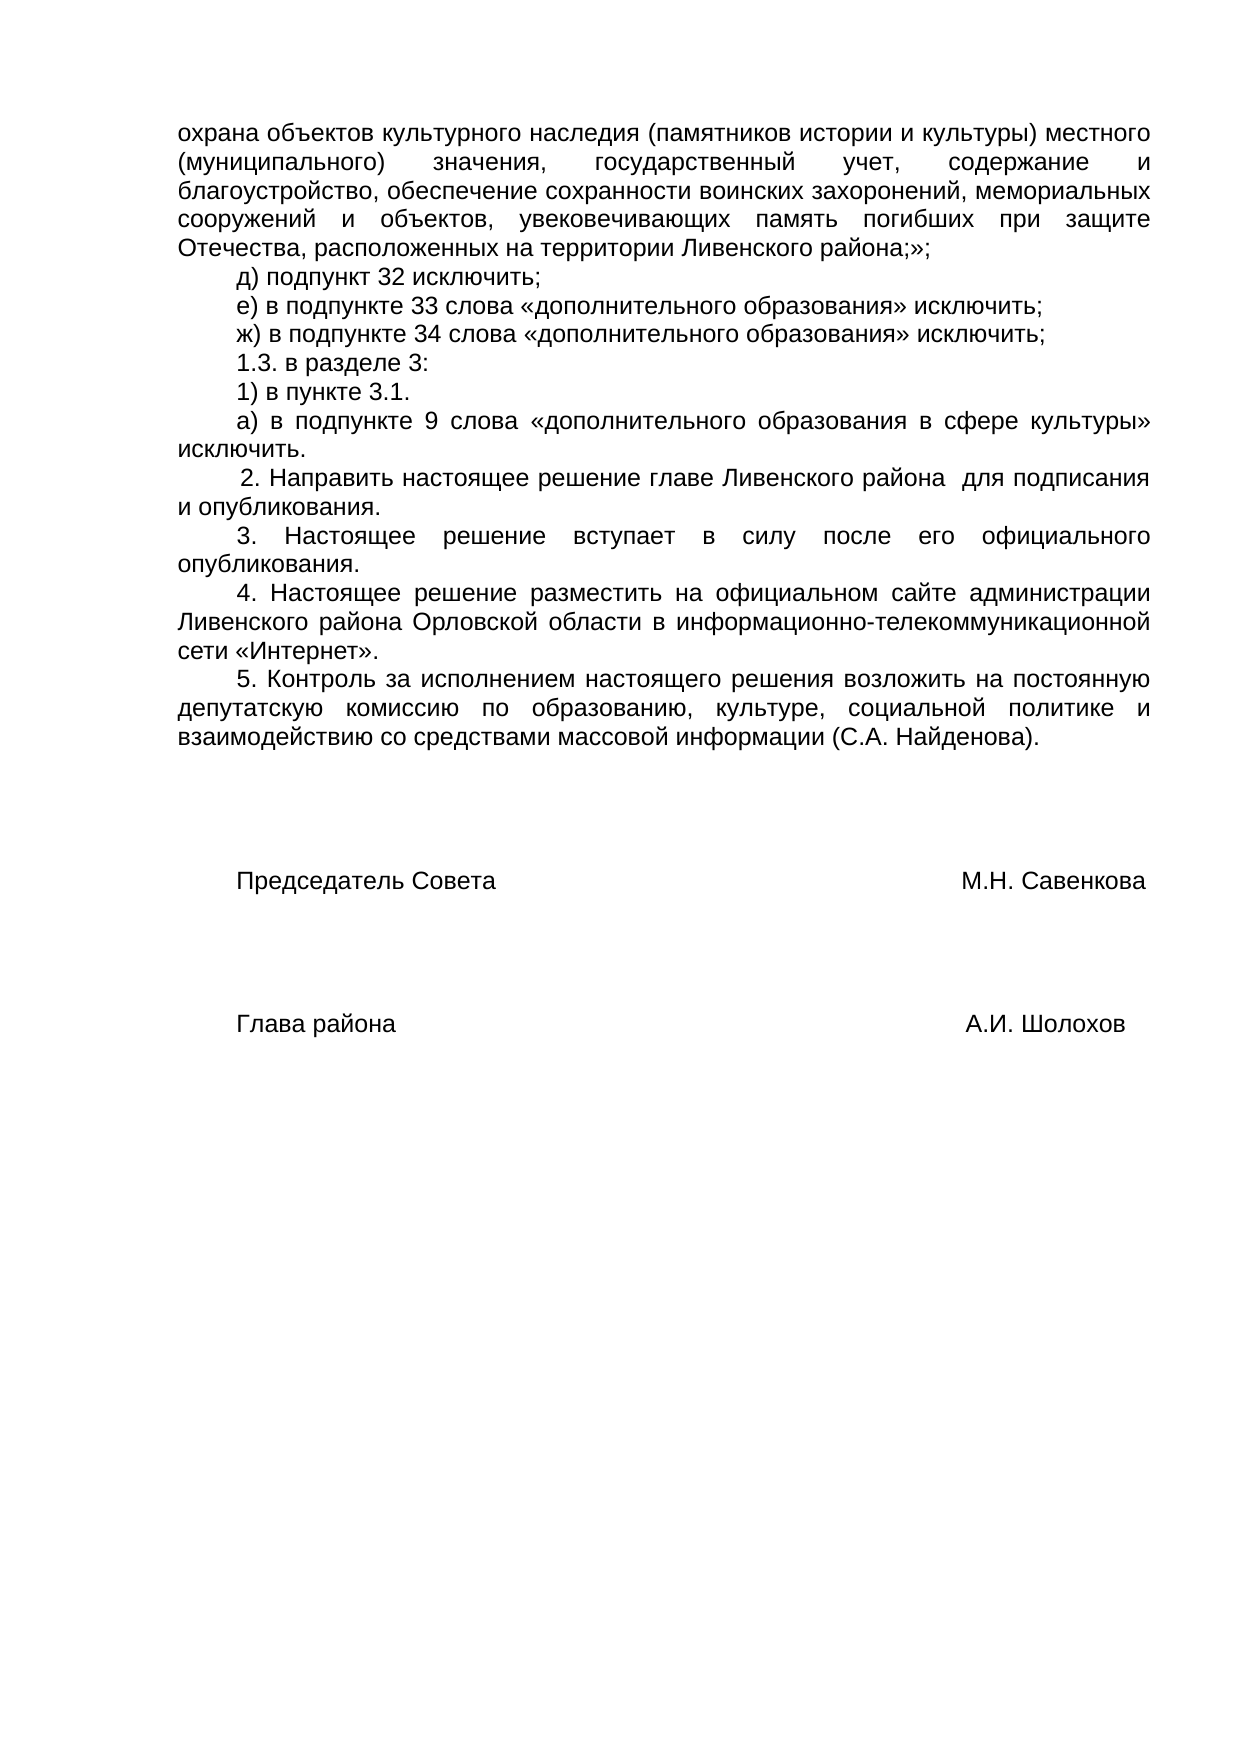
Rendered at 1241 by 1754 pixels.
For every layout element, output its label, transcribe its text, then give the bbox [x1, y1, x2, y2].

text ж) в подпункте 34 слова «дополнительного образования» исключить; [177, 319, 1152, 348]
text 4. Настоящее решение разместить на официальном сайте администрации Ливенского района Орловской области в информационно-телекоммуникационной сети «Интернет». [177, 578, 1152, 664]
text д) подпункт 32 исключить; [177, 262, 1152, 291]
text 2. Направить настоящее решение главе Ливенского района для подписания и опубликования. [177, 463, 1152, 521]
text а) в подпункте 9 слова «дополнительного образования в сфере культуры» исключить. [177, 406, 1152, 463]
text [177, 118, 1152, 262]
text 1.3. в разделе 3: [177, 348, 1152, 377]
text Председатель Совета М.Н. Савенкова [177, 866, 1152, 894]
text 3. Настоящее решение вступает в силу после его официального опубликования. [177, 521, 1152, 578]
text 5. Контроль за исполнением настоящего решения возложить на постоянную депутатскую комиссию по образованию, культуре, социальной политике и взаимодействию со средствами массовой информации (С.А. Найденова). [177, 664, 1152, 751]
text е) в подпункте 33 слова «дополнительного образования» исключить; [177, 291, 1152, 319]
text 1) в пункте 3.1. [177, 377, 1152, 406]
text Глава района А.И. Шолохов [177, 1009, 1152, 1038]
